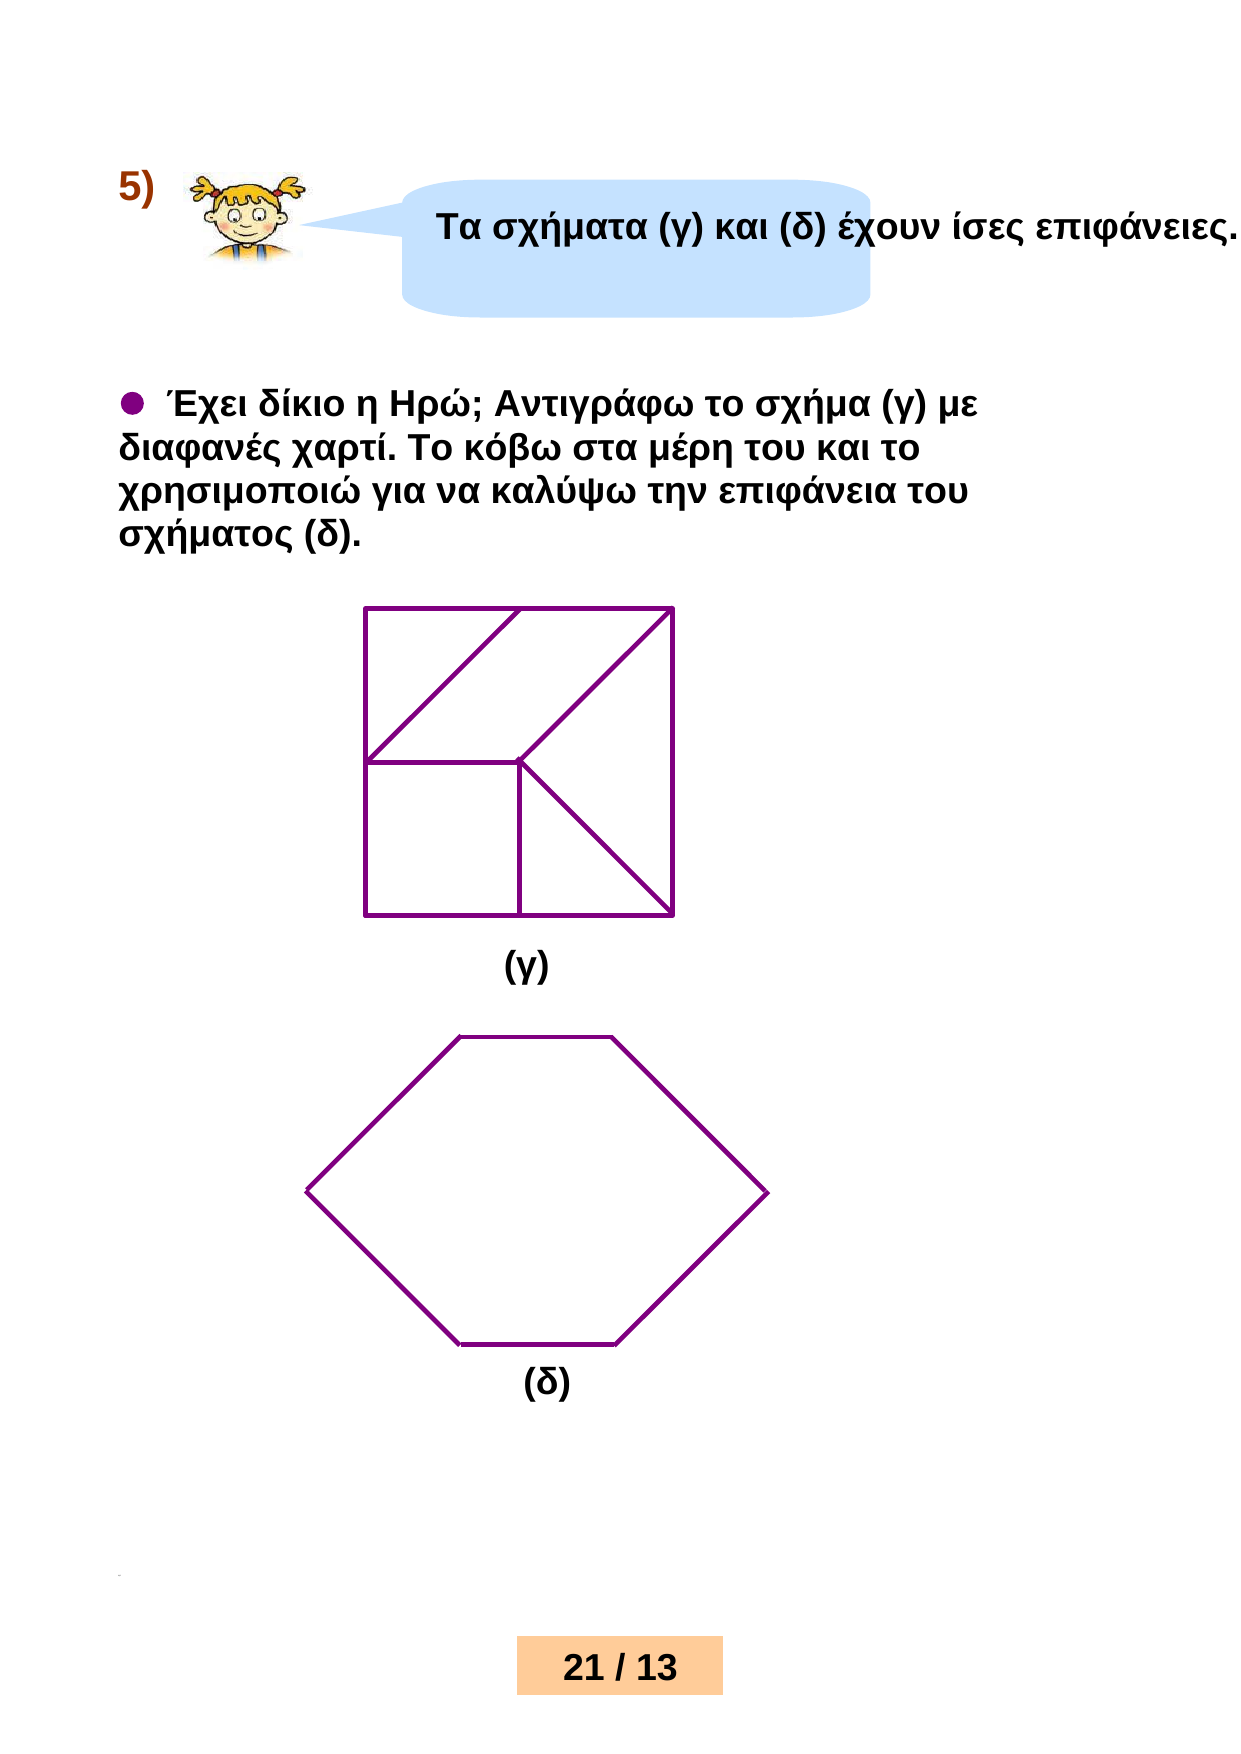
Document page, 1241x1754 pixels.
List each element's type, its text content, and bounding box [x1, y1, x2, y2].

text (γ) [118, 942, 1122, 986]
text 5) [118, 161, 1122, 209]
picture [183, 209, 319, 270]
text (δ) [118, 1359, 1122, 1402]
text Έχει δίκιο η Ηρώ; Αντιγράφω το σχήμα (γ) με διαφανές χαρτί. Το κόβω στα μέρη του και το χρησιμοποιώ για να καλύψω την επιφάνεια του σχήματος (δ). [118, 382, 1122, 554]
